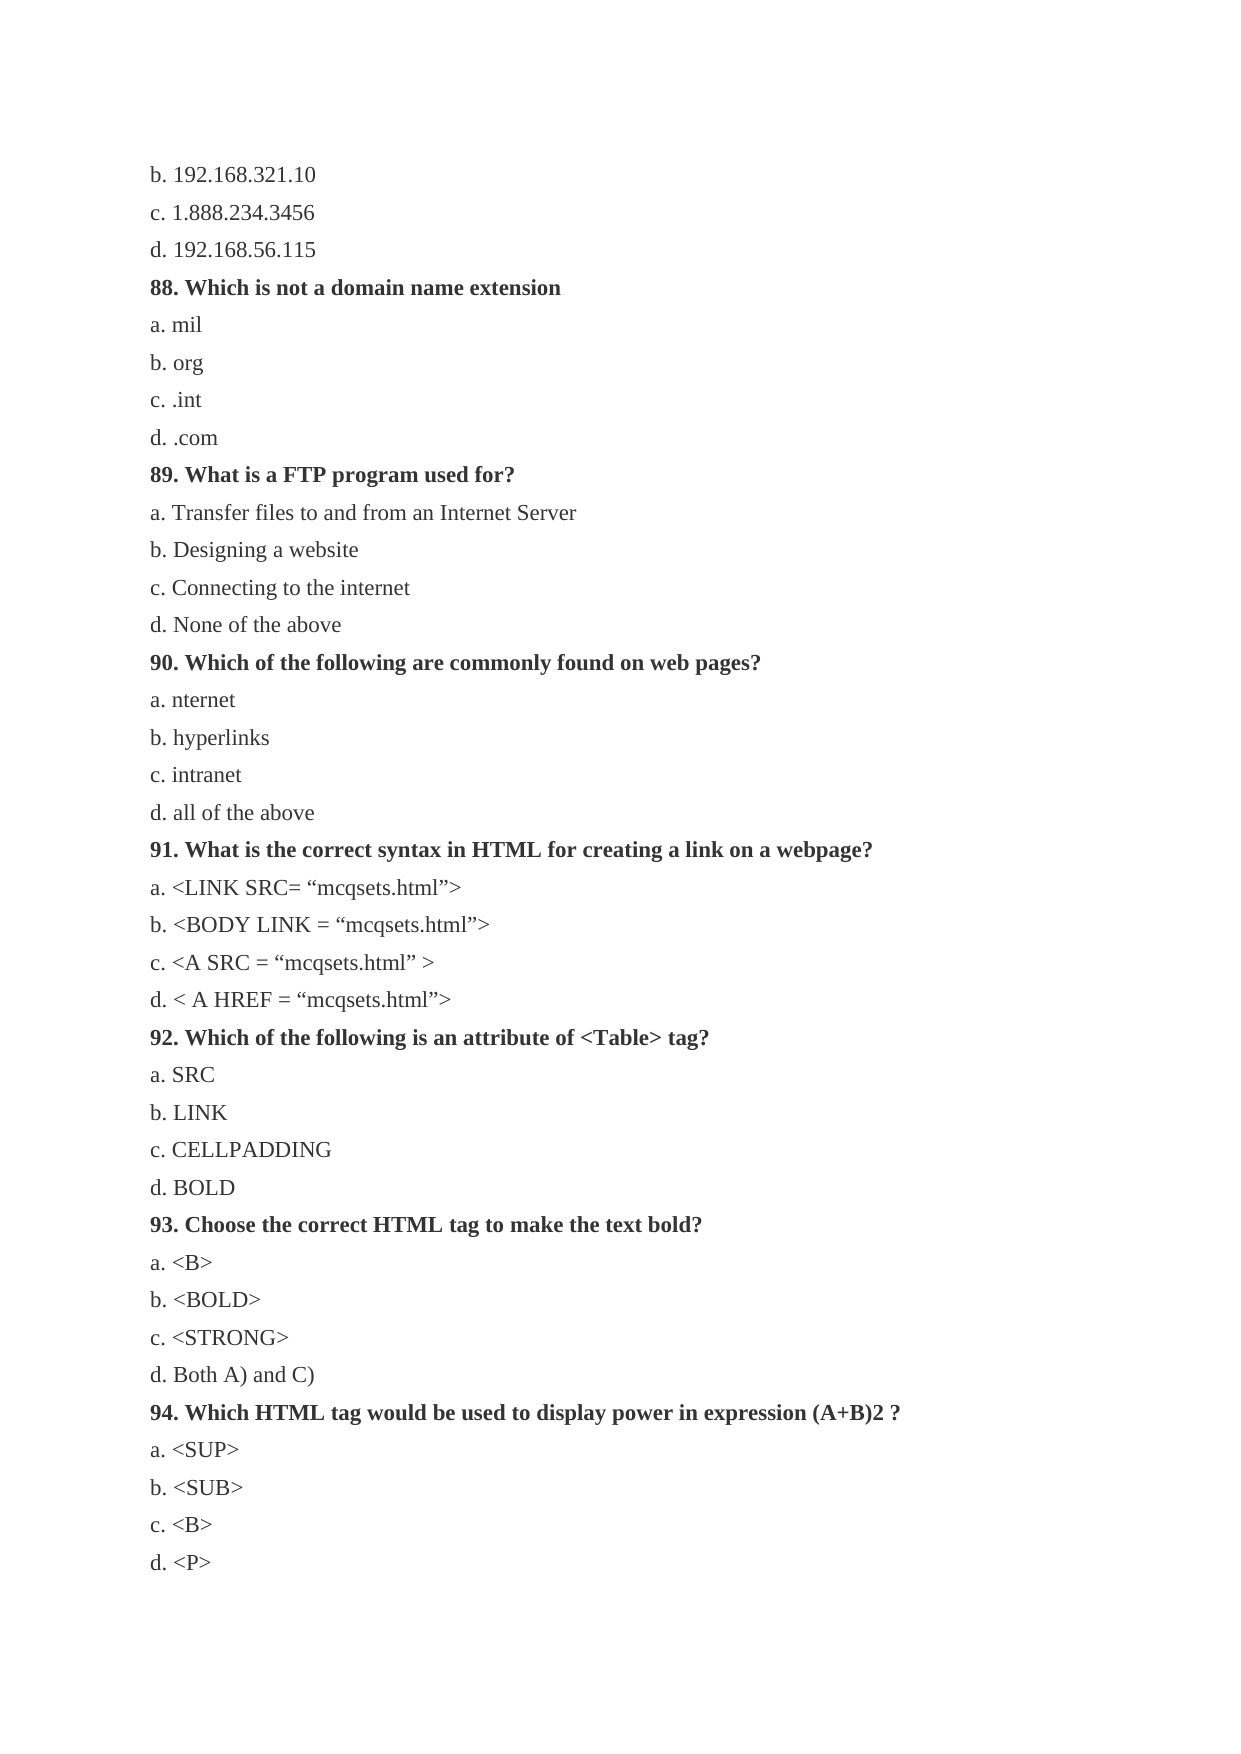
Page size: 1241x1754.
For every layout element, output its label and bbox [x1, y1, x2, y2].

text [150, 150, 1090, 1575]
